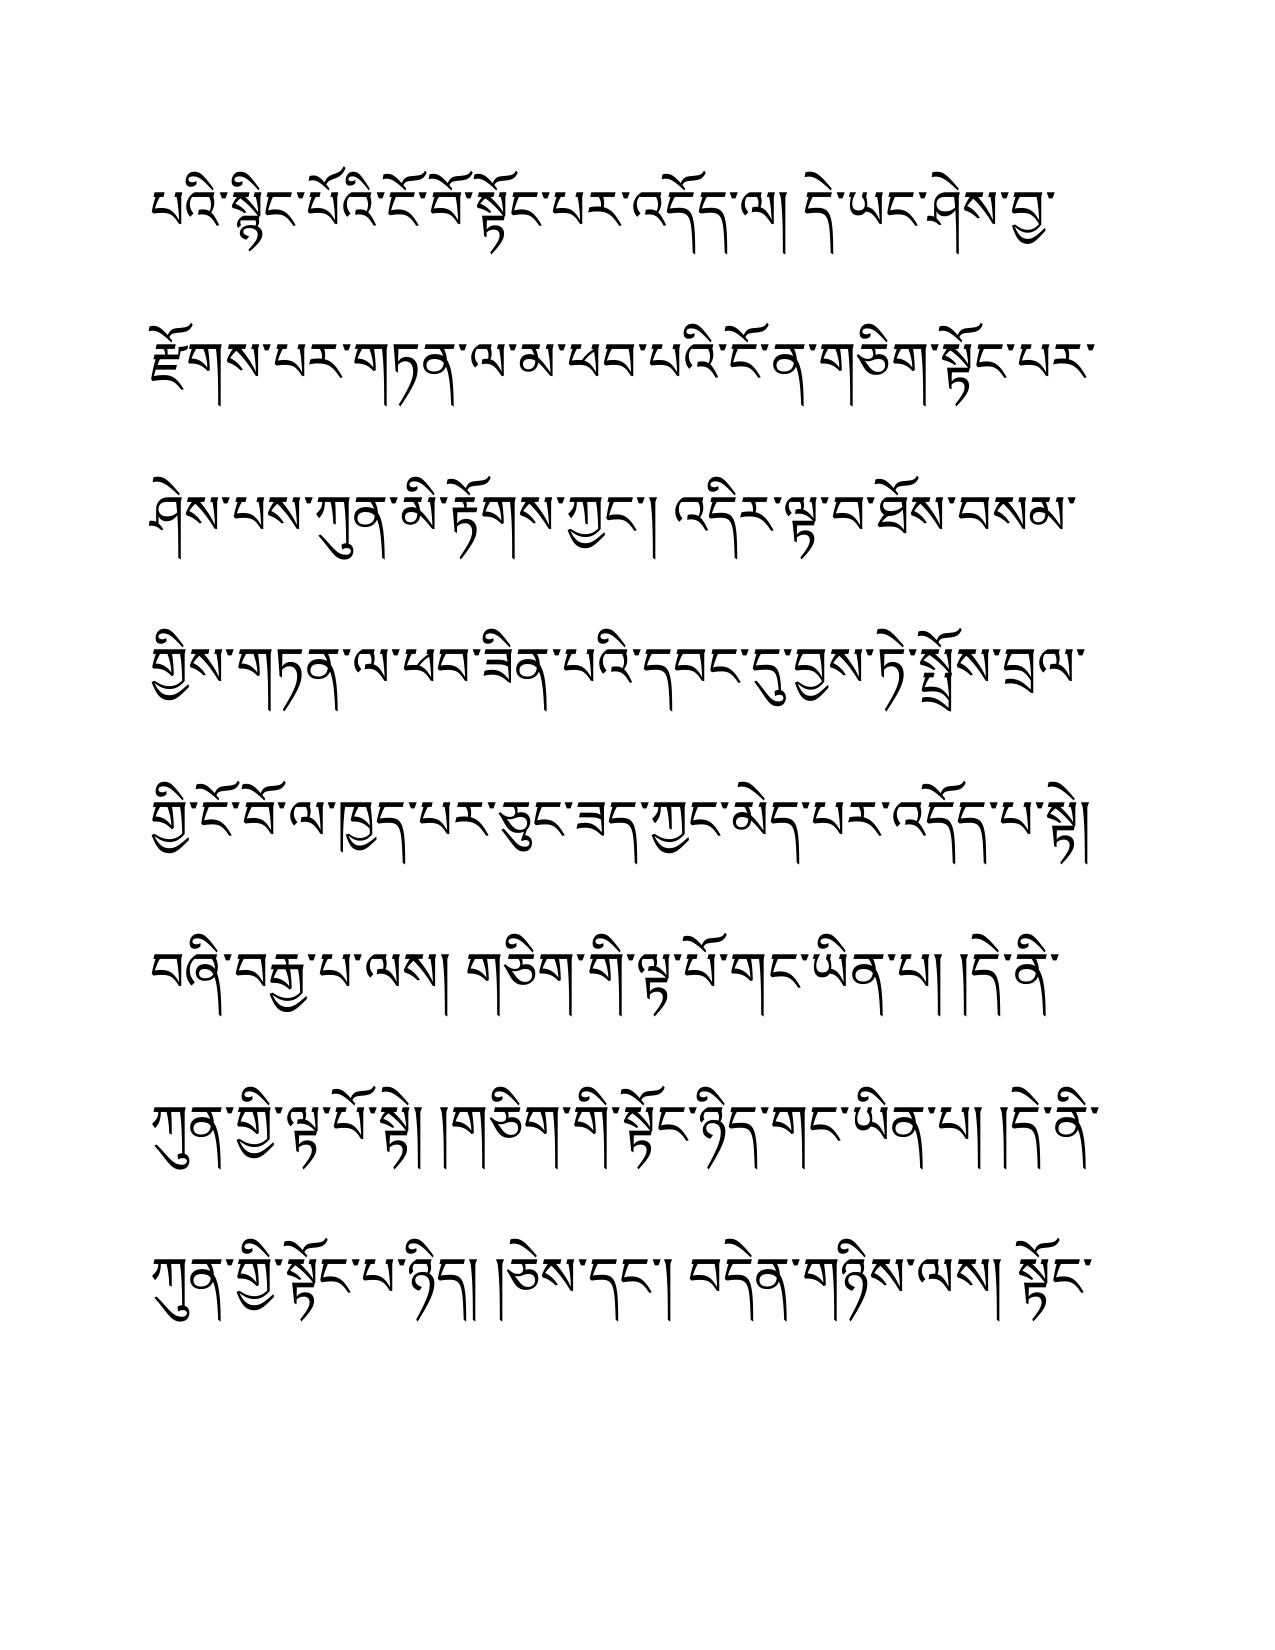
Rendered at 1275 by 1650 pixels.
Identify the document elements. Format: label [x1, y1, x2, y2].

text [150, 150, 1125, 1370]
